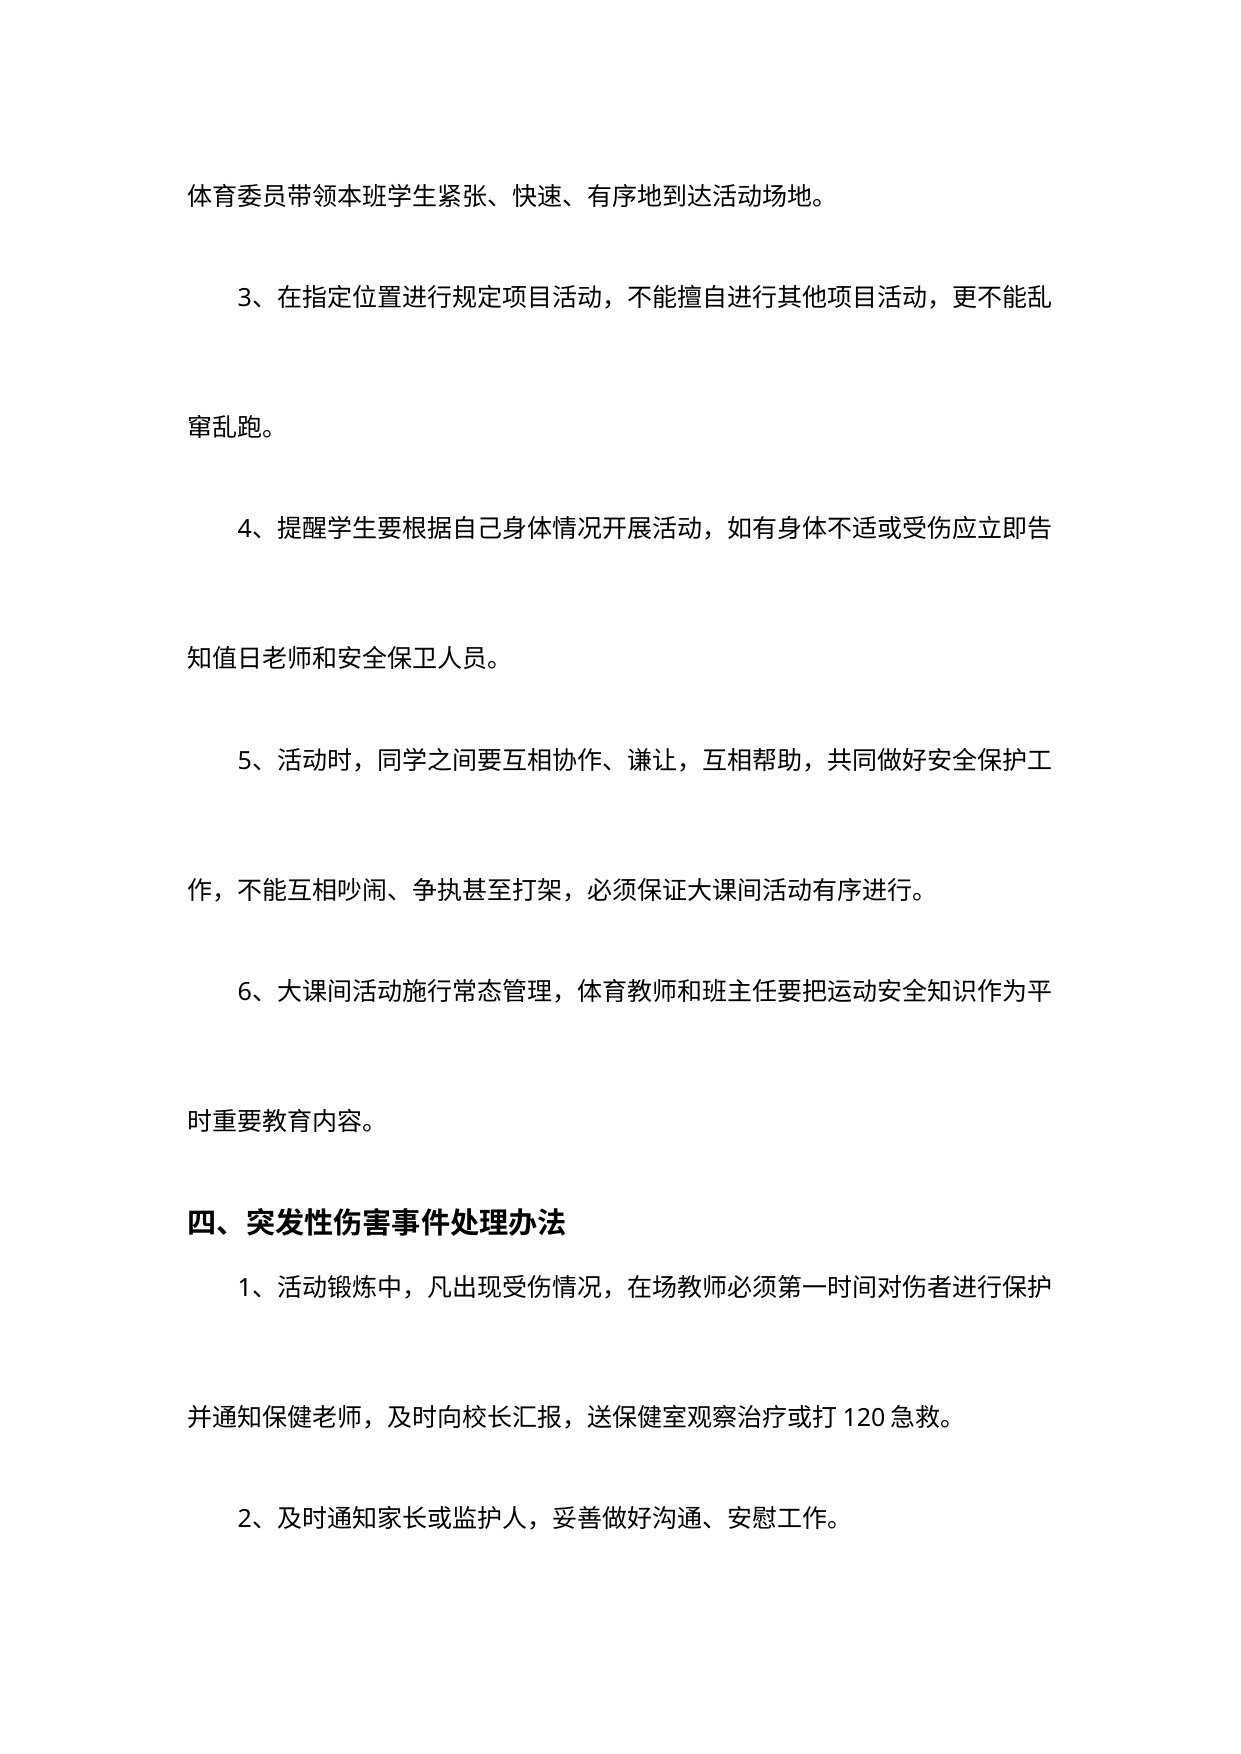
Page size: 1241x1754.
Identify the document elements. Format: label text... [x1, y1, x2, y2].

text 1、活动锻炼中，凡出现受伤情况，在场教师必须第一时间对伤者进行保护并通知保健老师，及时向校长汇报，送保健室观察治疗或打120急救。 [187, 1253, 1053, 1448]
text 4、提醒学生要根据自己身体情况开展活动，如有身体不适或受伤应立即告知值日老师和安全保卫人员。 [187, 494, 1053, 689]
text 6、大课间活动施行常态管理，体育教师和班主任要把运动安全知识作为平时重要教育内容。 [187, 957, 1053, 1152]
text 3、在指定位置进行规定项目活动，不能擅自进行其他项目活动，更不能乱窜乱跑。 [187, 263, 1053, 458]
text 2、及时通知家长或监护人，妥善做好沟通、安慰工作。 [187, 1484, 1053, 1549]
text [187, 162, 1053, 227]
text 四、突发性伤害事件处理办法 [187, 1188, 1053, 1253]
text 5、活动时，同学之间要互相协作、谦让，互相帮助，共同做好安全保护工作，不能互相吵闹、争执甚至打架，必须保证大课间活动有序进行。 [187, 726, 1053, 921]
